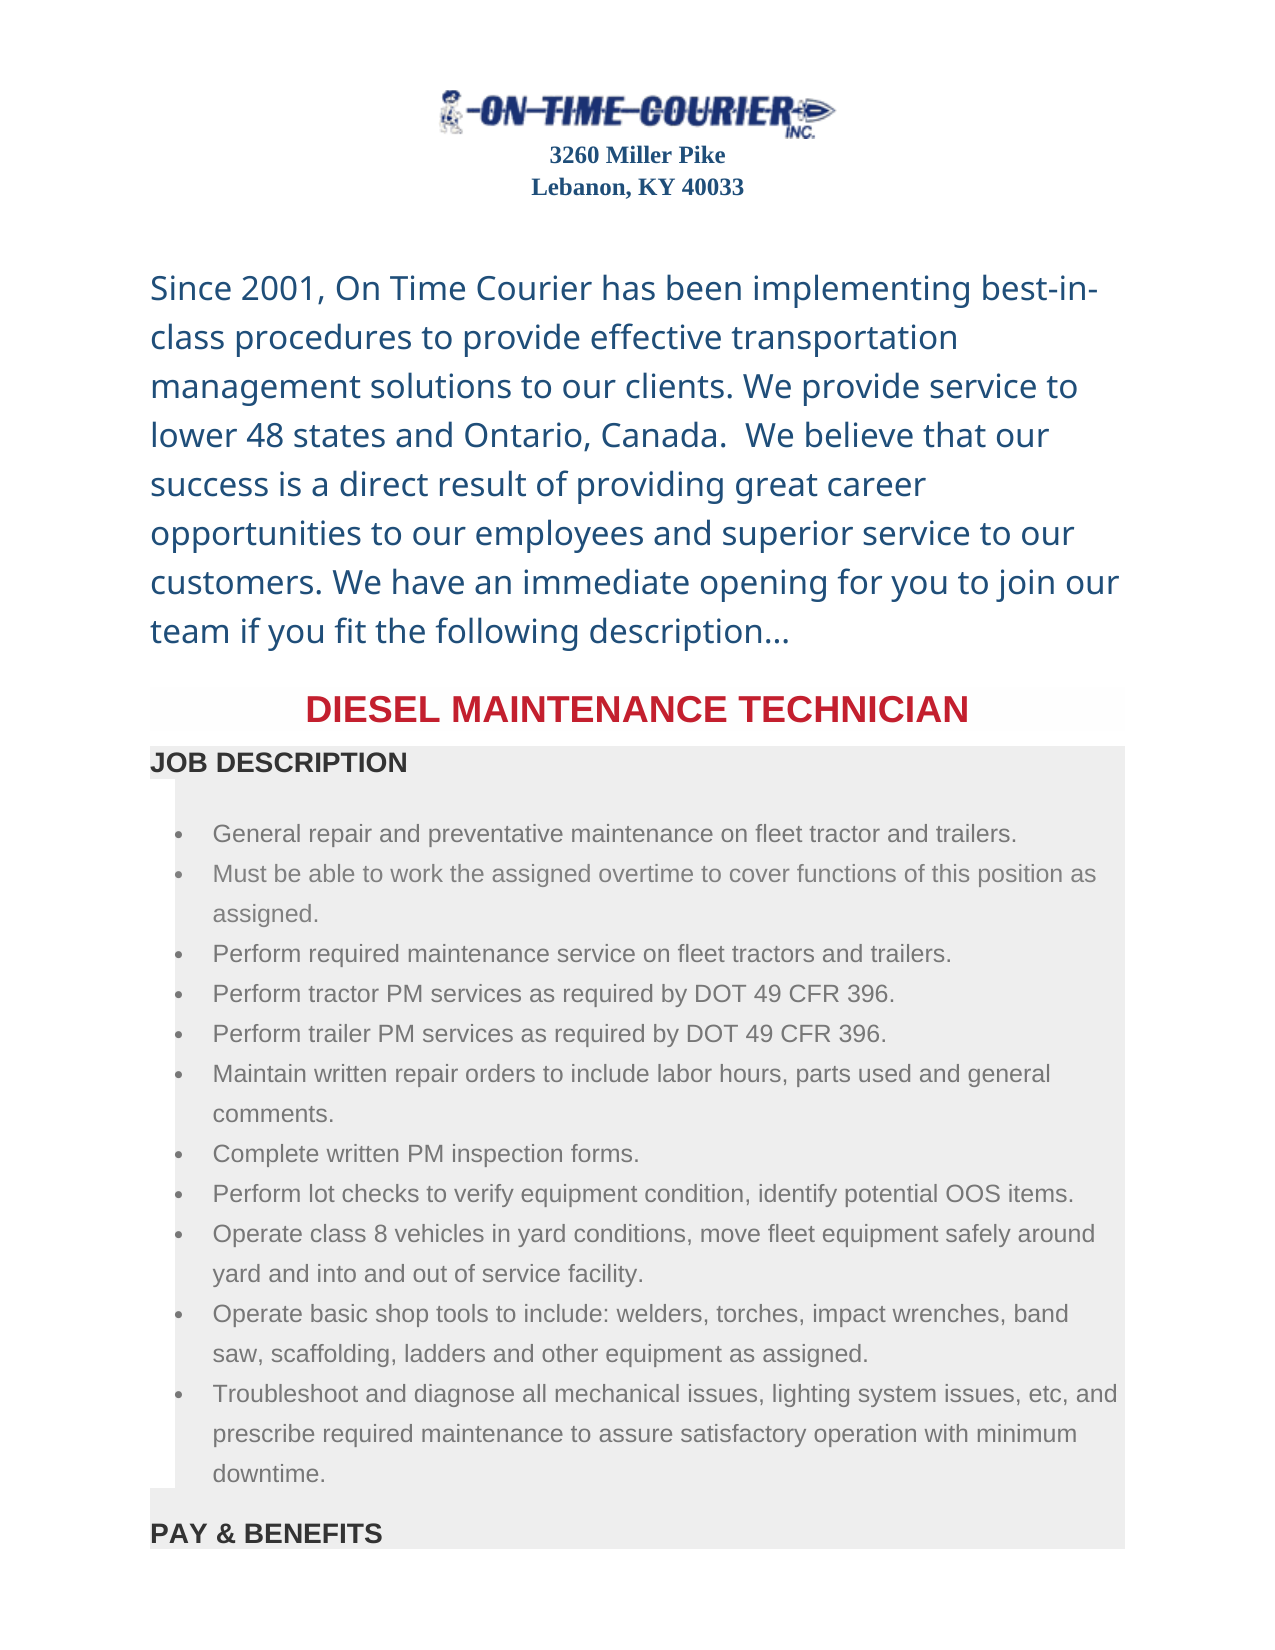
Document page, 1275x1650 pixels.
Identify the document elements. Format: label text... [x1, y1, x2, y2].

text JOB DESCRIPTION [150, 746, 1125, 779]
list Complete written PM inspection forms. [175, 1128, 1125, 1168]
text 3260 Miller Pike [150, 141, 1125, 169]
list Perform trailer PM services as required by DOT 49 CFR 396. [175, 1008, 1125, 1048]
text PAY & BENEFITS [150, 1517, 1125, 1549]
list Troubleshoot and diagnose all mechanical issues, lighting system issues, etc, and prescribe required maintenance to assure satisfactory operation with minimum downtime. [175, 1368, 1125, 1488]
list Must be able to work the assigned overtime to cover functions of this position as assigned. [175, 848, 1125, 928]
text Diesel maintenance technician [150, 687, 1125, 731]
list General repair and preventative maintenance on fleet tractor and trailers. [175, 808, 1125, 848]
list Perform lot checks to verify equipment condition, identify potential OOS items. [175, 1168, 1125, 1208]
list Perform required maintenance service on fleet tractors and trailers. [175, 928, 1125, 968]
picture [438, 90, 837, 139]
list Maintain written repair orders to include labor hours, parts used and general comments. [175, 1048, 1125, 1128]
list Operate basic shop tools to include: welders, torches, impact wrenches, band saw, scaffolding, ladders and other equipment as assigned. [175, 1288, 1125, 1368]
text Lebanon, KY 40033 [150, 172, 1125, 200]
text Since 2001, On Time Courier has been implementing best-in-class procedures to provide effective transportation management solutions to our clients. We provide service to lower 48 states and Ontario, Canada. We believe that our success is a direct result of providing great career opportunities to our employees and superior service to our customers. We have an immediate opening for you to join our team if you fit the following description… [150, 265, 1125, 653]
list Operate class 8 vehicles in yard conditions, move fleet equipment safely around yard and into and out of service facility. [175, 1208, 1125, 1288]
list Perform tractor PM services as required by DOT 49 CFR 396. [175, 968, 1125, 1008]
